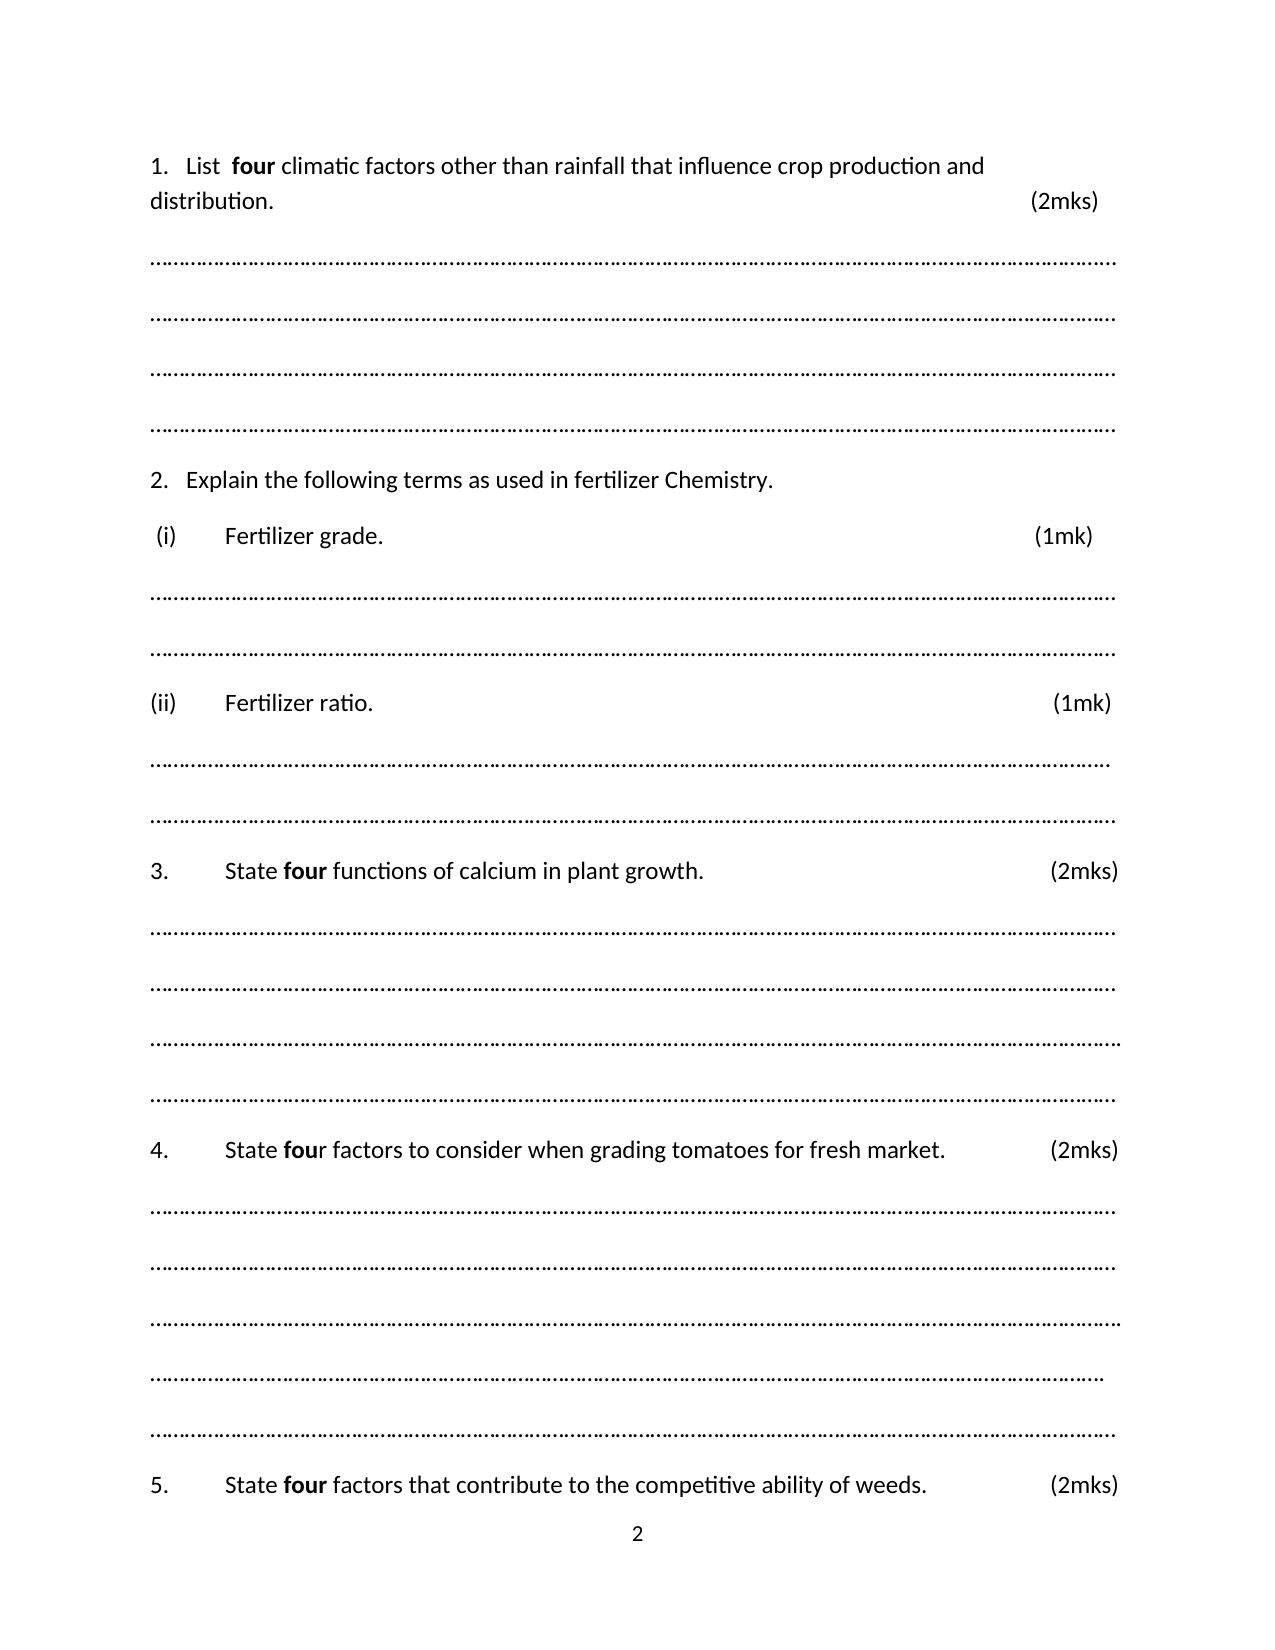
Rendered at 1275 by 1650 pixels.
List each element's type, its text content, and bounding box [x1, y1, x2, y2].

text …………………………………………………………………………………………………………………………………………………… [150, 967, 1125, 997]
text 3. State four functions of calcium in plant growth. (2mks) [150, 855, 1125, 886]
text …………………………………………………………………………………………………………………………………………………. [150, 1357, 1125, 1388]
text ……………………………………………………………………………………………………………………………………………………. [150, 1022, 1125, 1053]
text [150, 1413, 1125, 1444]
text 1. List four climatic factors other than rainfall that influence crop production and distribution. (2mks) [150, 150, 1125, 216]
text 2. Explain the following terms as used in fertilizer Chemistry. [150, 464, 1125, 495]
text …………………………………………………………………………………………………………………………………………………… [150, 799, 1125, 830]
text (ii) Fertilizer ratio. (1mk) [150, 687, 1125, 718]
text …………………………………………………………………………………………………………………………………………………… [150, 911, 1125, 941]
text …………………………………………………………………………………………………………………………………………………… [150, 408, 1125, 439]
text (i) Fertilizer grade. (1mk) [150, 520, 1125, 551]
text …………………………………………………………………………………………………………………………………………………… [150, 297, 1125, 327]
text …………………………………………………………………………………………………………………………………………………... [150, 241, 1125, 271]
text …………………………………………………………………………………………………………………………………………………… [150, 1190, 1125, 1221]
text …………………………………………………………………………………………………………………………………………………… [150, 576, 1125, 606]
text …………………………………………………………………………………………………………………………………………………… [150, 352, 1125, 383]
text 5. State four factors that contribute to the competitive ability of weeds. (2mks) [150, 1469, 1125, 1500]
text 4. State four factors to consider when grading tomatoes for fresh market. (2mks) [150, 1134, 1125, 1165]
text …………………………………………………………………………………………………………………………………………………… [150, 1246, 1125, 1276]
text ……………………………………………………………………………………………………………………………………………………. [150, 1302, 1125, 1332]
text ………………………………………………………………………………………………………………………………………………….. [150, 743, 1125, 774]
text …………………………………………………………………………………………………………………………………………………… [150, 632, 1125, 662]
text …………………………………………………………………………………………………………………………………………………… [150, 1078, 1125, 1109]
